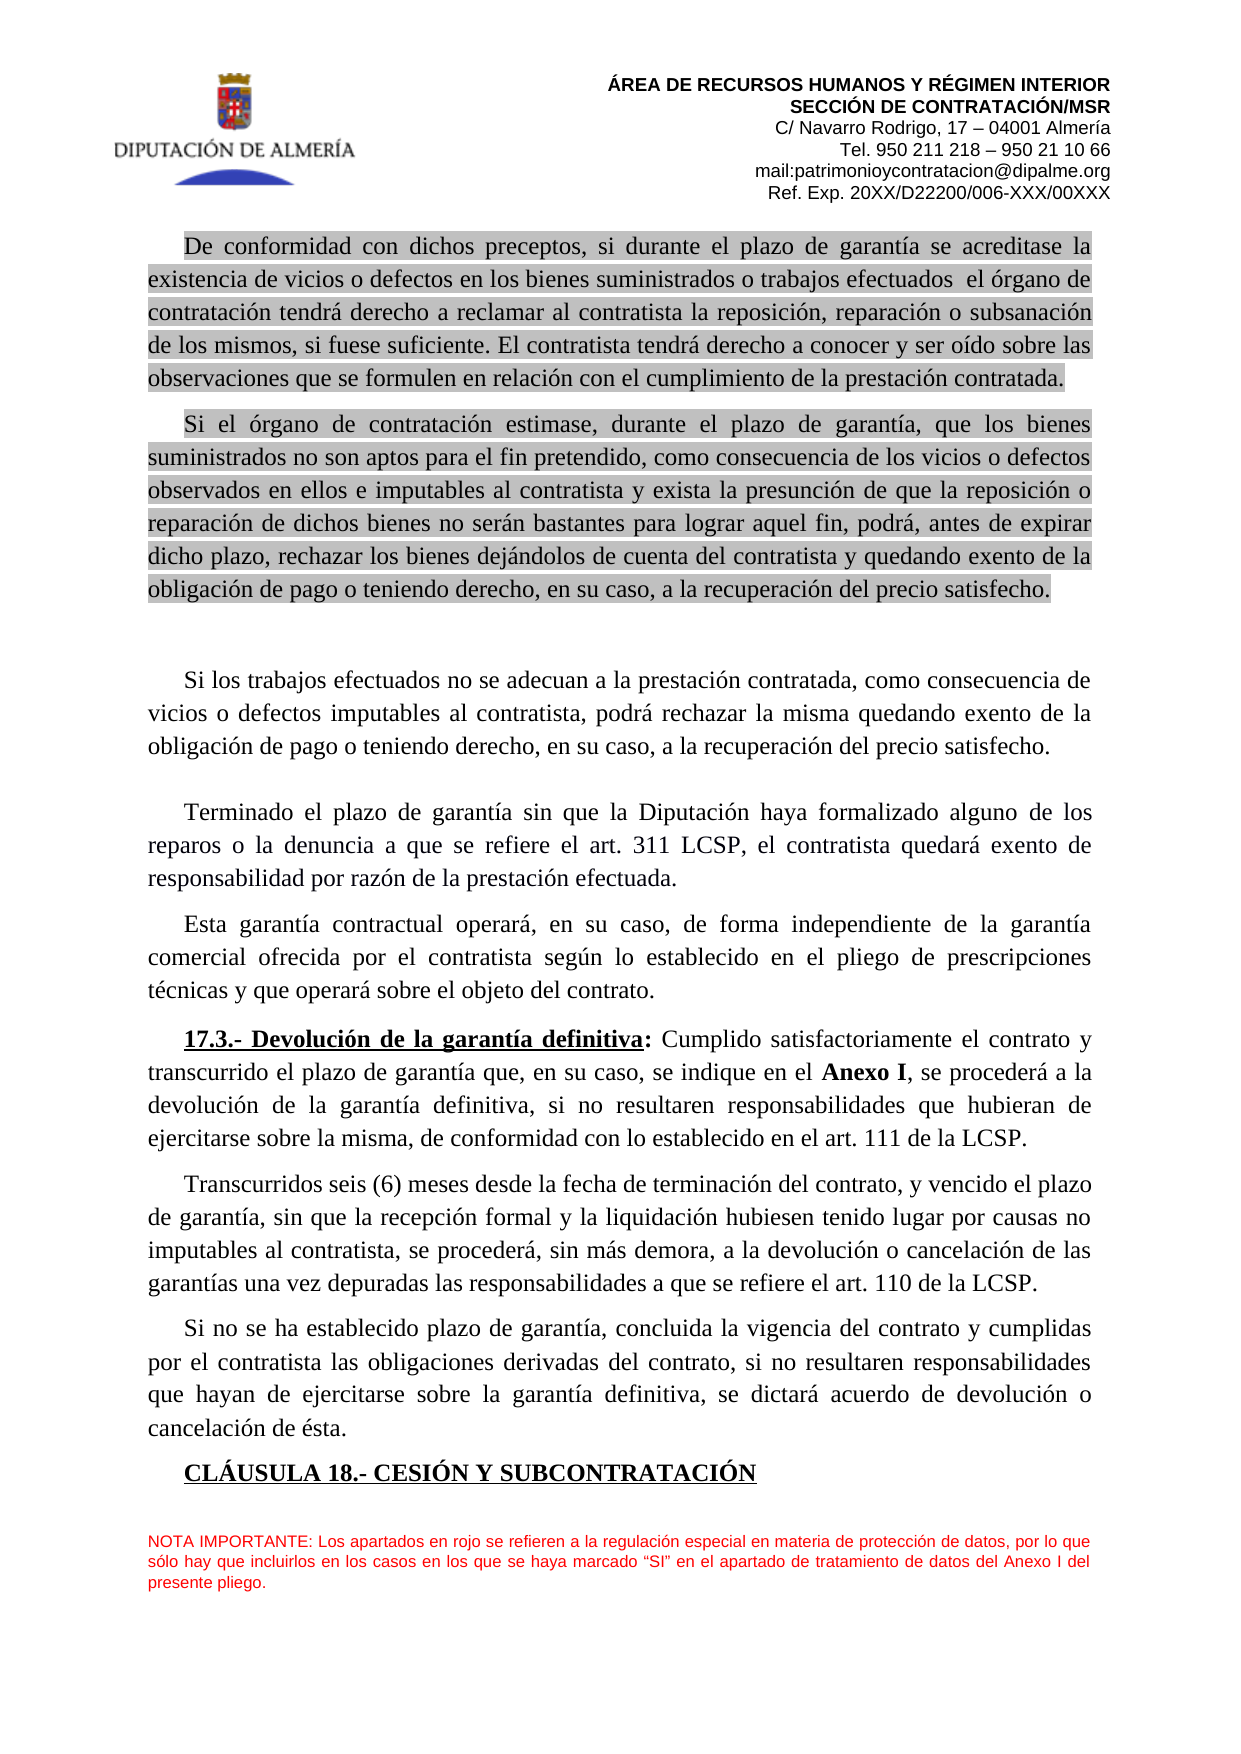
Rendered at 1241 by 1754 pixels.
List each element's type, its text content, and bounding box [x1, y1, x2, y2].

text Si no se ha establecido plazo de garantía, concluida la vigencia del contrato y cumplidas por el contratista las obligaciones derivadas del contrato, si no resultaren responsabilidades que hayan de ejercitarse sobre la garantía definitiva, se dictará acuerdo de devolución o cancelación de ésta. [148, 1313, 1092, 1441]
picture [114, 73, 357, 187]
text De conformidad con dichos preceptos, si durante el plazo de garantía se acreditase la existencia de vicios o defectos en los bienes suministrados o trabajos efectuados el órgano de contratación tendrá derecho a reclamar al contratista la reposición, reparación o subsanación de los mismos, si fuese suficiente. El contratista tendrá derecho a conocer y ser oído sobre las observaciones que se formulen en relación con el cumplimiento de la prestación contratada. [148, 359, 1092, 392]
text CLÁUSULA 18.- CESIÓN Y SUBCONTRATACIÓN [148, 1458, 1092, 1487]
text Transcurridos seis (6) meses desde la fecha de terminación del contrato, y vencido el plazo de garantía, sin que la recepción formal y la liquidación hubiesen tenido lugar por causas no imputables al contratista, se procederá, sin más demora, a la devolución o cancelación de las garantías una vez depuradas las responsabilidades a que se refiere el art. 110 de la LCSP. [148, 1169, 1092, 1297]
text Esta garantía contractual operará, en su caso, de forma independiente de la garantía comercial ofrecida por el contratista según lo establecido en el pliego de prescripciones técnicas y que operará sobre el objeto del contrato. [148, 909, 1092, 1003]
text 17.3.- Devolución de la garantía definitiva: Cumplido satisfactoriamente el contrato y transcurrido el plazo de garantía que, en su caso, se indique en el Anexo I, se procederá a la devolución de la garantía definitiva, si no resultaren responsabilidades que hubieran de ejercitarse sobre la misma, de conformidad con lo establecido en el art. 111 de la LCSP. [148, 1024, 1092, 1152]
text Terminado el plazo de garantía sin que la Diputación haya formalizado alguno de los reparos o la denuncia a que se refiere el art. 311 LCSP, el contratista quedará exento de responsabilidad por razón de la prestación efectuada. [148, 797, 1092, 892]
text De conformidad con dichos preceptos, si durante el plazo de garantía se acreditase la existencia de vicios o defectos en los bienes suministrados o trabajos efectuados el órgano de contratación tendrá derecho a reclamar al contratista la reposición, reparación o subsanación de los mismos, si fuese suficiente. El contratista tendrá derecho a conocer y ser oído sobre las observaciones que se formulen en relación con el cumplimiento de la prestación contratada. [148, 231, 1092, 264]
text Si los trabajos efectuados no se adecuan a la prestación contratada, como consecuencia de vicios o defectos imputables al contratista, podrá rechazar la misma quedando exento de la obligación de pago o teniendo derecho, en su caso, a la recuperación del precio satisfecho. [148, 665, 1092, 760]
